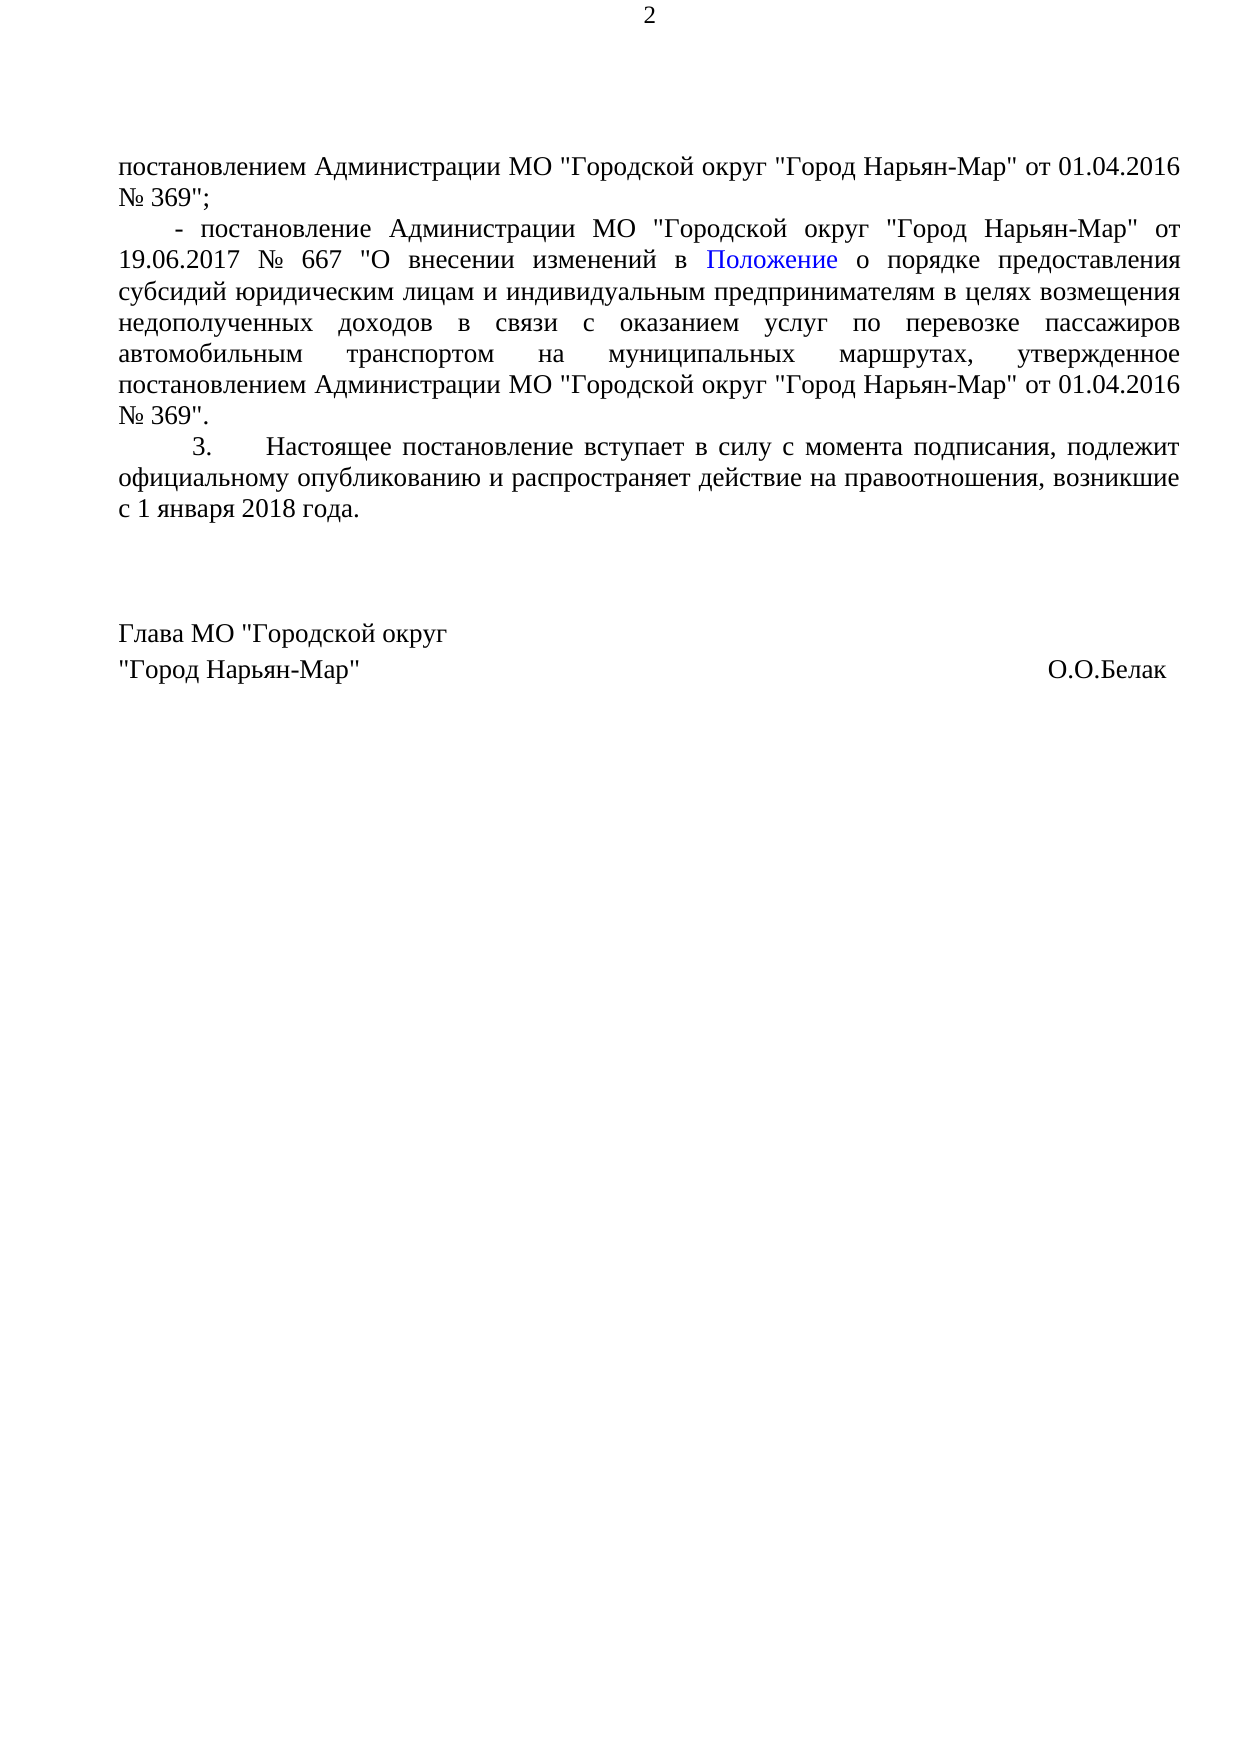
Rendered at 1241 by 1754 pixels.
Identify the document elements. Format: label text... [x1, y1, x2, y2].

list Настоящее постановление вступает в силу с момента подписания, подлежит официальному опубликованию и распространяет действие на правоотношения, возникшие с 1 января 2018 года. [118, 430, 1181, 524]
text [118, 150, 1181, 212]
table_header О.О.Белак [644, 617, 1178, 689]
text - постановление Администрации МО "Городской округ "Город Нарьян-Мар" от 19.06.2017 № 667 "О внесении изменений в Положение о порядке предоставления субсидий юридическим лицам и индивидуальным предпринимателям в целях возмещения недополученных доходов в связи с оказанием услуг по перевозке пассажиров автомобильным транспортом на муниципальных маршрутах, утвержденное постановлением Администрации МО "Городской округ "Город Нарьян-Мар" от 01.04.2016 № 369". [118, 212, 1181, 430]
table_header Глава МО "Городской округ "Город Нарьян-Мар" [121, 617, 643, 689]
